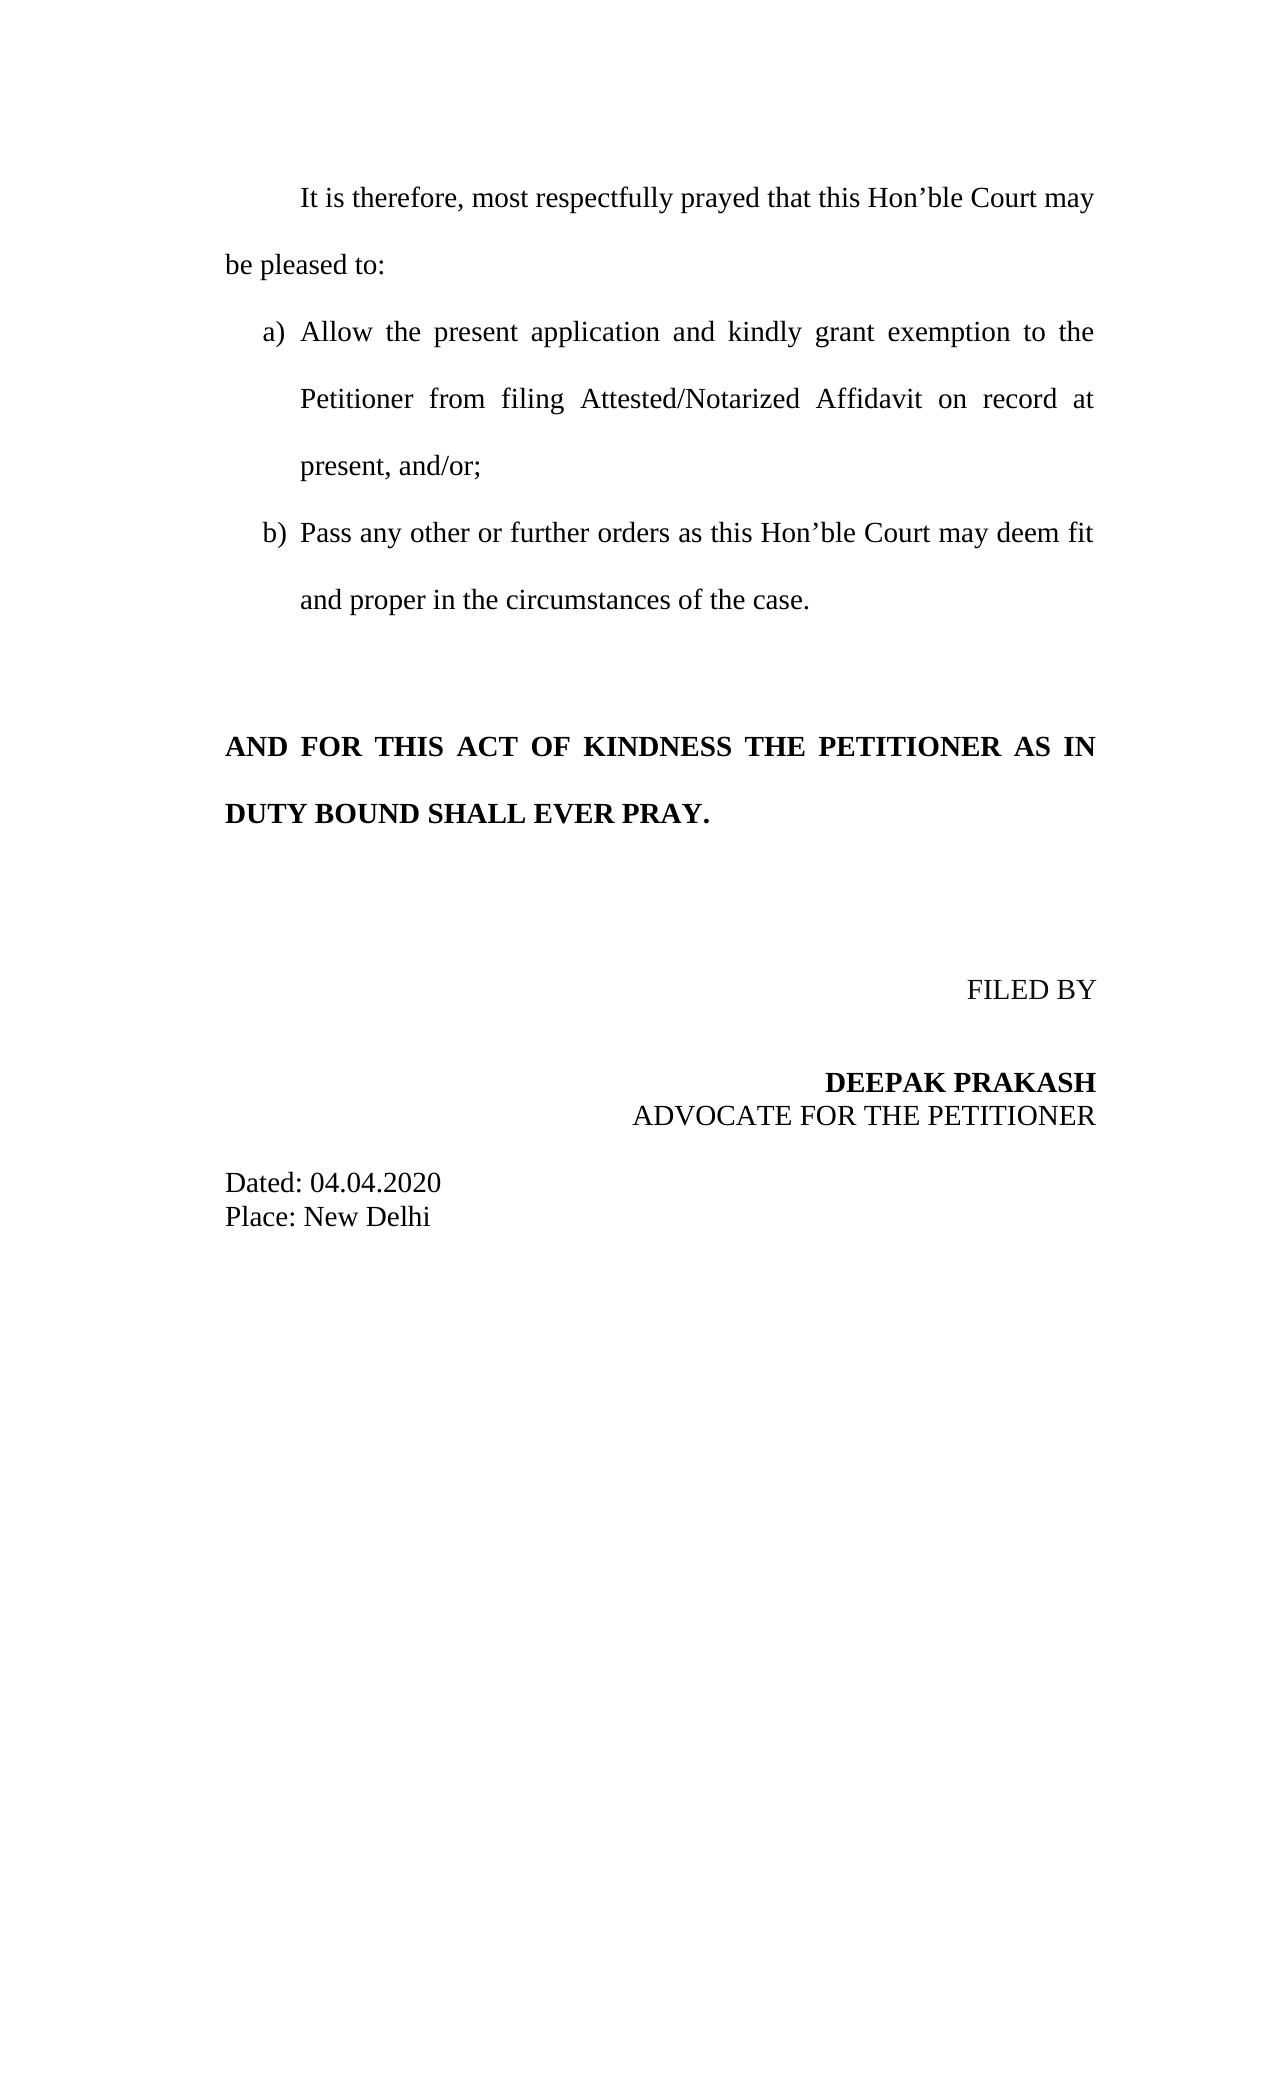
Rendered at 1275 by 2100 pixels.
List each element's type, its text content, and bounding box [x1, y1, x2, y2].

text Place: New Delhi [225, 1199, 1126, 1233]
text It is therefore, most respectfully prayed that this Hon’ble Court may be pleased to: [225, 180, 1095, 281]
text FILED BY [375, 972, 1097, 1006]
text AND FOR THIS ACT OF KINDNESS THE PETITIONER AS IN DUTY BOUND SHALL EVER PRAY. [225, 729, 1097, 830]
list Pass any other or further orders as this Hon’ble Court may deem fit and proper in the circumstances of the case. [262, 515, 1095, 616]
text ADVOCATE FOR THE PETITIONER [262, 1098, 1096, 1132]
text DEEPAK PRAKASH [262, 1065, 1096, 1098]
list Allow the present application and kindly grant exemption to the Petitioner from filing Attested/Notarized Affidavit on record at present, and/or; [262, 314, 1095, 482]
text Dated: 04.04.2020 [225, 1166, 1126, 1199]
